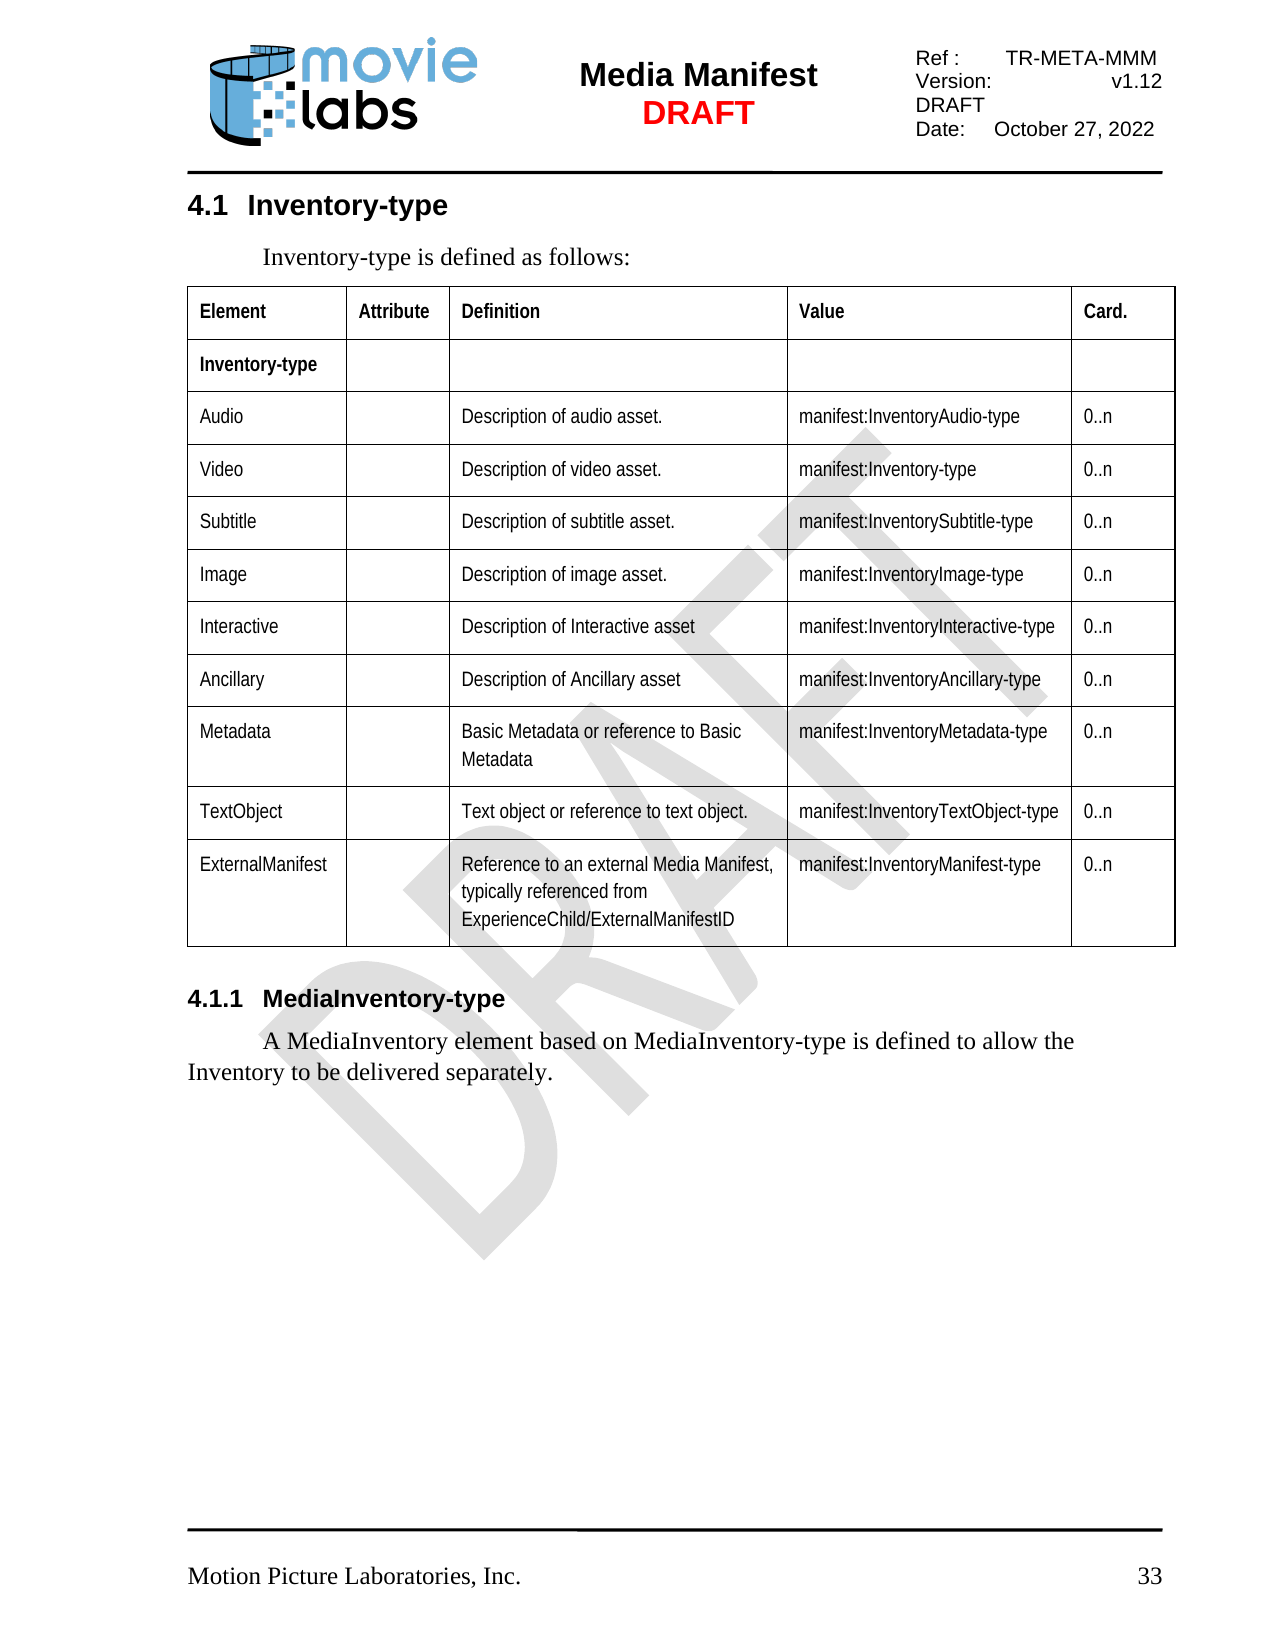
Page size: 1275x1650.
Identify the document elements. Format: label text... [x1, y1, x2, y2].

table_cell [347, 840, 449, 946]
table_cell 0..n [1072, 787, 1174, 838]
table_cell Description of Ancillary asset [450, 655, 787, 706]
table_cell [1072, 340, 1174, 391]
table_cell manifest:InventoryTextObject-type [788, 787, 1071, 838]
table_cell Basic Metadata or reference to Basic Metadata [450, 707, 787, 786]
table_header Card. [1072, 287, 1174, 338]
table_cell [347, 655, 449, 706]
table_cell [450, 340, 787, 391]
table_cell [347, 787, 449, 838]
table_cell manifest:InventoryImage-type [788, 550, 1071, 601]
table_cell Ancillary [188, 655, 346, 706]
subtitle Inventory-type [187, 187, 1162, 221]
table_header Attribute [347, 287, 449, 338]
table_cell Image [188, 550, 346, 601]
table_cell ExternalManifest [188, 840, 346, 946]
text Inventory-type is defined as follows: [187, 242, 1162, 271]
table_cell Audio [188, 392, 346, 443]
table_cell manifest:InventorySubtitle-type [788, 497, 1071, 548]
table_header Element [188, 287, 346, 338]
table_cell Description of subtitle asset. [450, 497, 787, 548]
table_cell 0..n [1072, 497, 1174, 548]
table_cell manifest:InventoryAncillary-type [788, 655, 1071, 706]
table_cell [788, 340, 1071, 391]
table_cell Description of video asset. [450, 445, 787, 496]
table_cell manifest:InventoryManifest-type [788, 840, 1071, 946]
table_cell Text object or reference to text object. [450, 787, 787, 838]
table_cell Interactive [188, 602, 346, 653]
table_cell manifest:InventoryInteractive-type [788, 602, 1071, 653]
table_cell 0..n [1072, 550, 1174, 601]
table_cell Reference to an external Media Manifest, typically referenced from ExperienceChild/ExternalManifestID [450, 840, 787, 946]
table_cell [347, 707, 449, 786]
text A MediaInventory element based on MediaInventory-type is defined to allow the Inventory to be delivered separately. [187, 1026, 1162, 1086]
table_cell 0..n [1072, 707, 1174, 786]
table_cell [347, 550, 449, 601]
table_cell [347, 445, 449, 496]
table_cell [347, 602, 449, 653]
table_cell 0..n [1072, 655, 1174, 706]
subtitle MediaInventory-type [187, 984, 1162, 1013]
table_cell Inventory-type [188, 340, 346, 391]
table_cell manifest:Inventory-type [788, 445, 1071, 496]
table_cell Subtitle [188, 497, 346, 548]
table_cell manifest:InventoryMetadata-type [788, 707, 1071, 786]
table_cell 0..n [1072, 602, 1174, 653]
table_cell 0..n [1072, 840, 1174, 946]
table_cell [347, 392, 449, 443]
table_cell Video [188, 445, 346, 496]
table_header Definition [450, 287, 787, 338]
table_cell Metadata [188, 707, 346, 786]
table_cell [347, 497, 449, 548]
table_cell Description of Interactive asset [450, 602, 787, 653]
table_cell Description of audio asset. [450, 392, 787, 443]
table_cell TextObject [188, 787, 346, 838]
table_cell 0..n [1072, 445, 1174, 496]
table_cell manifest:InventoryAudio-type [788, 392, 1071, 443]
table_cell [347, 340, 449, 391]
table_cell 0..n [1072, 392, 1174, 443]
picture [210, 37, 478, 146]
table_cell Description of image asset. [450, 550, 787, 601]
table_header Value [788, 287, 1071, 338]
